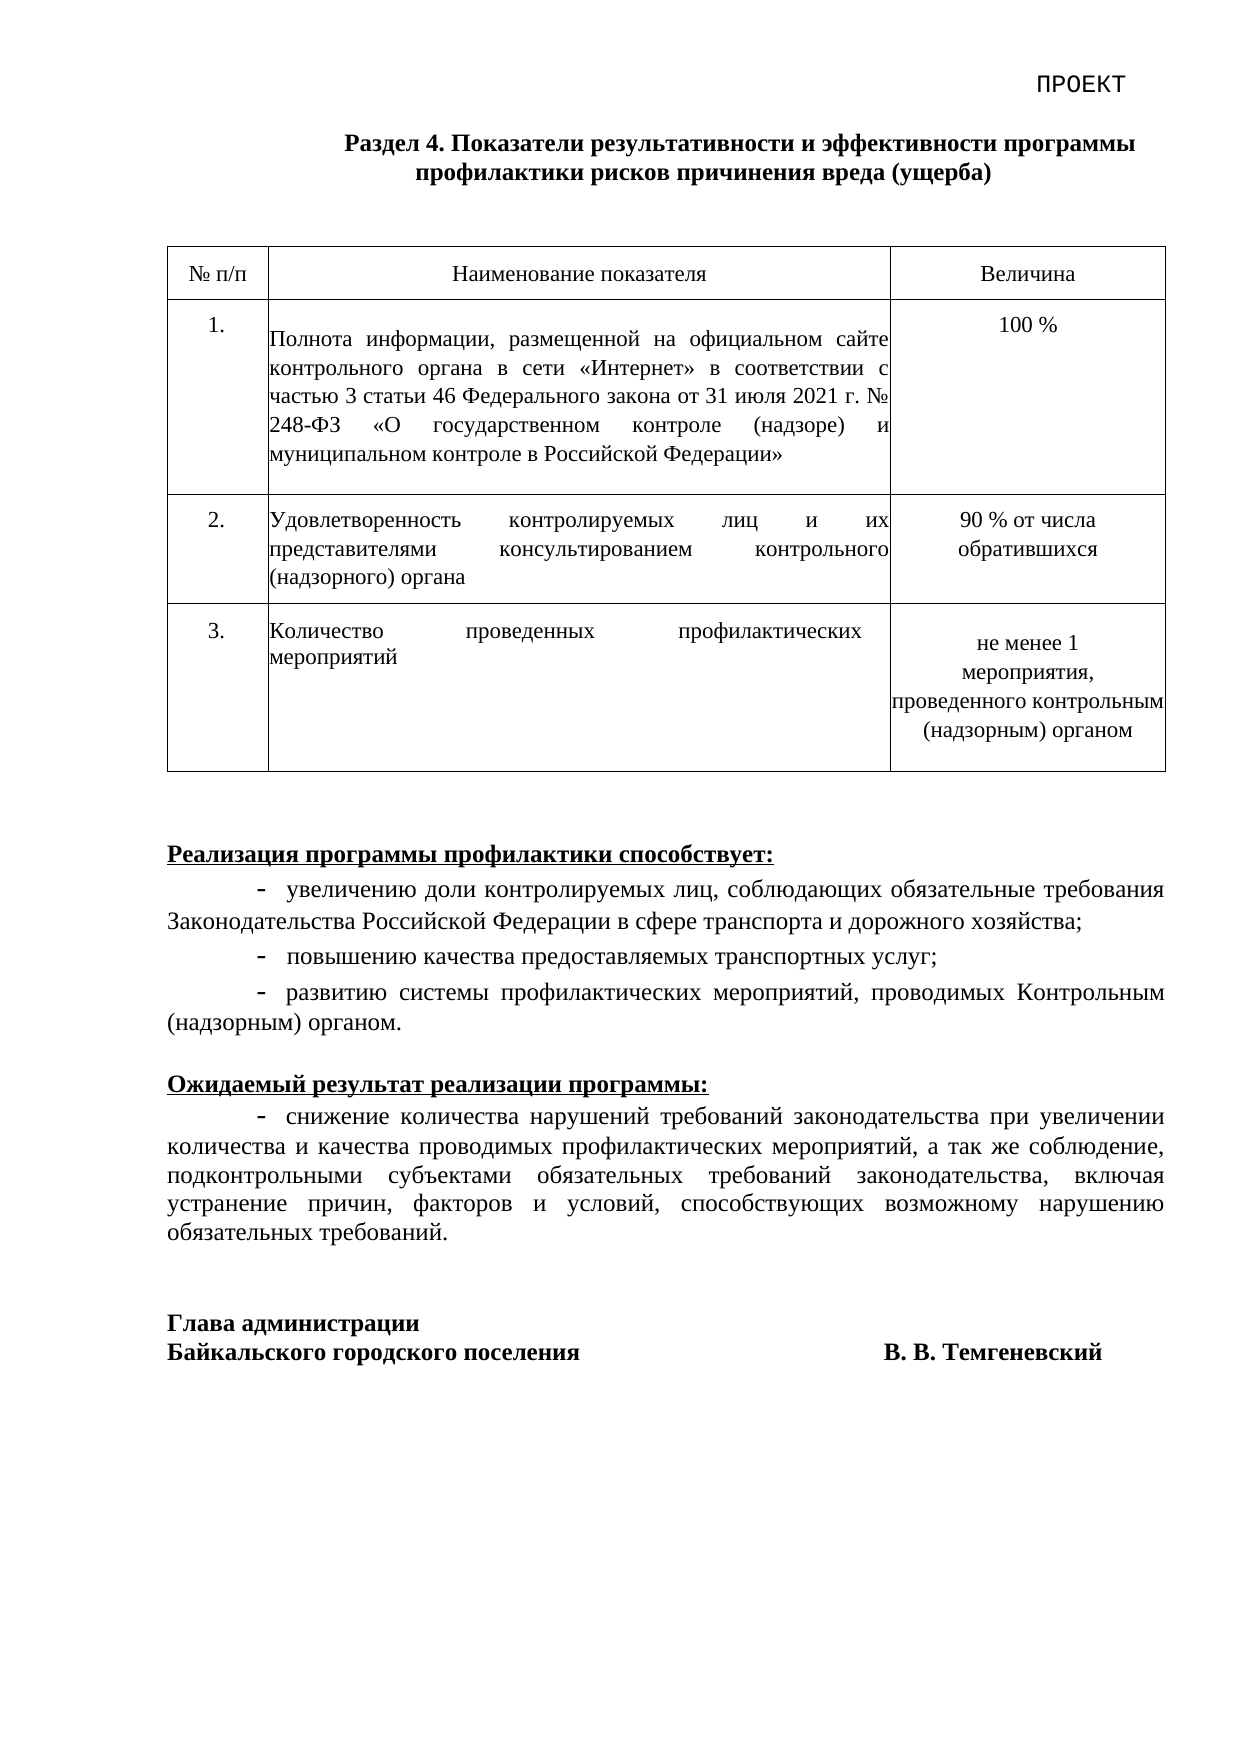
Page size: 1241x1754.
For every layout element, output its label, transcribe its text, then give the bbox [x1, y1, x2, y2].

text Реализация программы профилактики способствует: [167, 839, 1165, 868]
table_header № п/п [168, 247, 268, 299]
list развитию системы профилактических мероприятий, проводимых Контрольным (надзорным) органом. [167, 973, 1165, 1035]
list повышению качества предоставляемых транспортных услуг; [167, 937, 1165, 970]
table_cell 2. [168, 495, 268, 603]
table_cell 90 % от числа обратившихся [891, 495, 1165, 603]
table_header Величина [891, 247, 1165, 299]
table_cell 1. [168, 300, 268, 494]
table_cell Количество проведенных профилактических мероприятий [269, 604, 890, 771]
list увеличению доли контролируемых лиц, соблюдающих обязательные требования Законодательства Российской Федерации в сфере транспорта и дорожного хозяйства; [167, 870, 1165, 934]
text Глава администрации [167, 1308, 1165, 1337]
table_cell 3. [168, 604, 268, 771]
table_header Наименование показателя [269, 247, 890, 299]
table_cell Удовлетворенность контролируемых лиц и их представителями консультированием контрольного (надзорного) органа [269, 495, 890, 603]
table_cell не менее 1 мероприятия, проведенного контрольным (надзорным) органом [891, 604, 1165, 771]
text Ожидаемый результат реализации программы: [167, 1069, 1165, 1097]
table_cell Полнота информации, размещенной на официальном сайте контрольного органа в сети «Интернет» в соответствии с частью 3 статьи 46 Федерального закона от 31 июля 2021 г. № 248-ФЗ «О государственном контроле (надзоре) и муниципальном контроле в Российской Федерации» [269, 300, 890, 494]
list снижение количества нарушений требований законодательства при увеличении количества и качества проводимых профилактических мероприятий, а так же соблюдение, подконтрольными субъектами обязательных требований законодательства, включая устранение причин, факторов и условий, способствующих возможному нарушению обязательных требований. [167, 1097, 1165, 1246]
text Байкальского городского поселения В. В. Темгеневский [167, 1337, 1165, 1366]
table_cell 100 % [891, 300, 1165, 494]
text Раздел 4. Показатели результативности и эффективности программы профилактики рисков причинения вреда (ущерба) [242, 128, 1165, 186]
